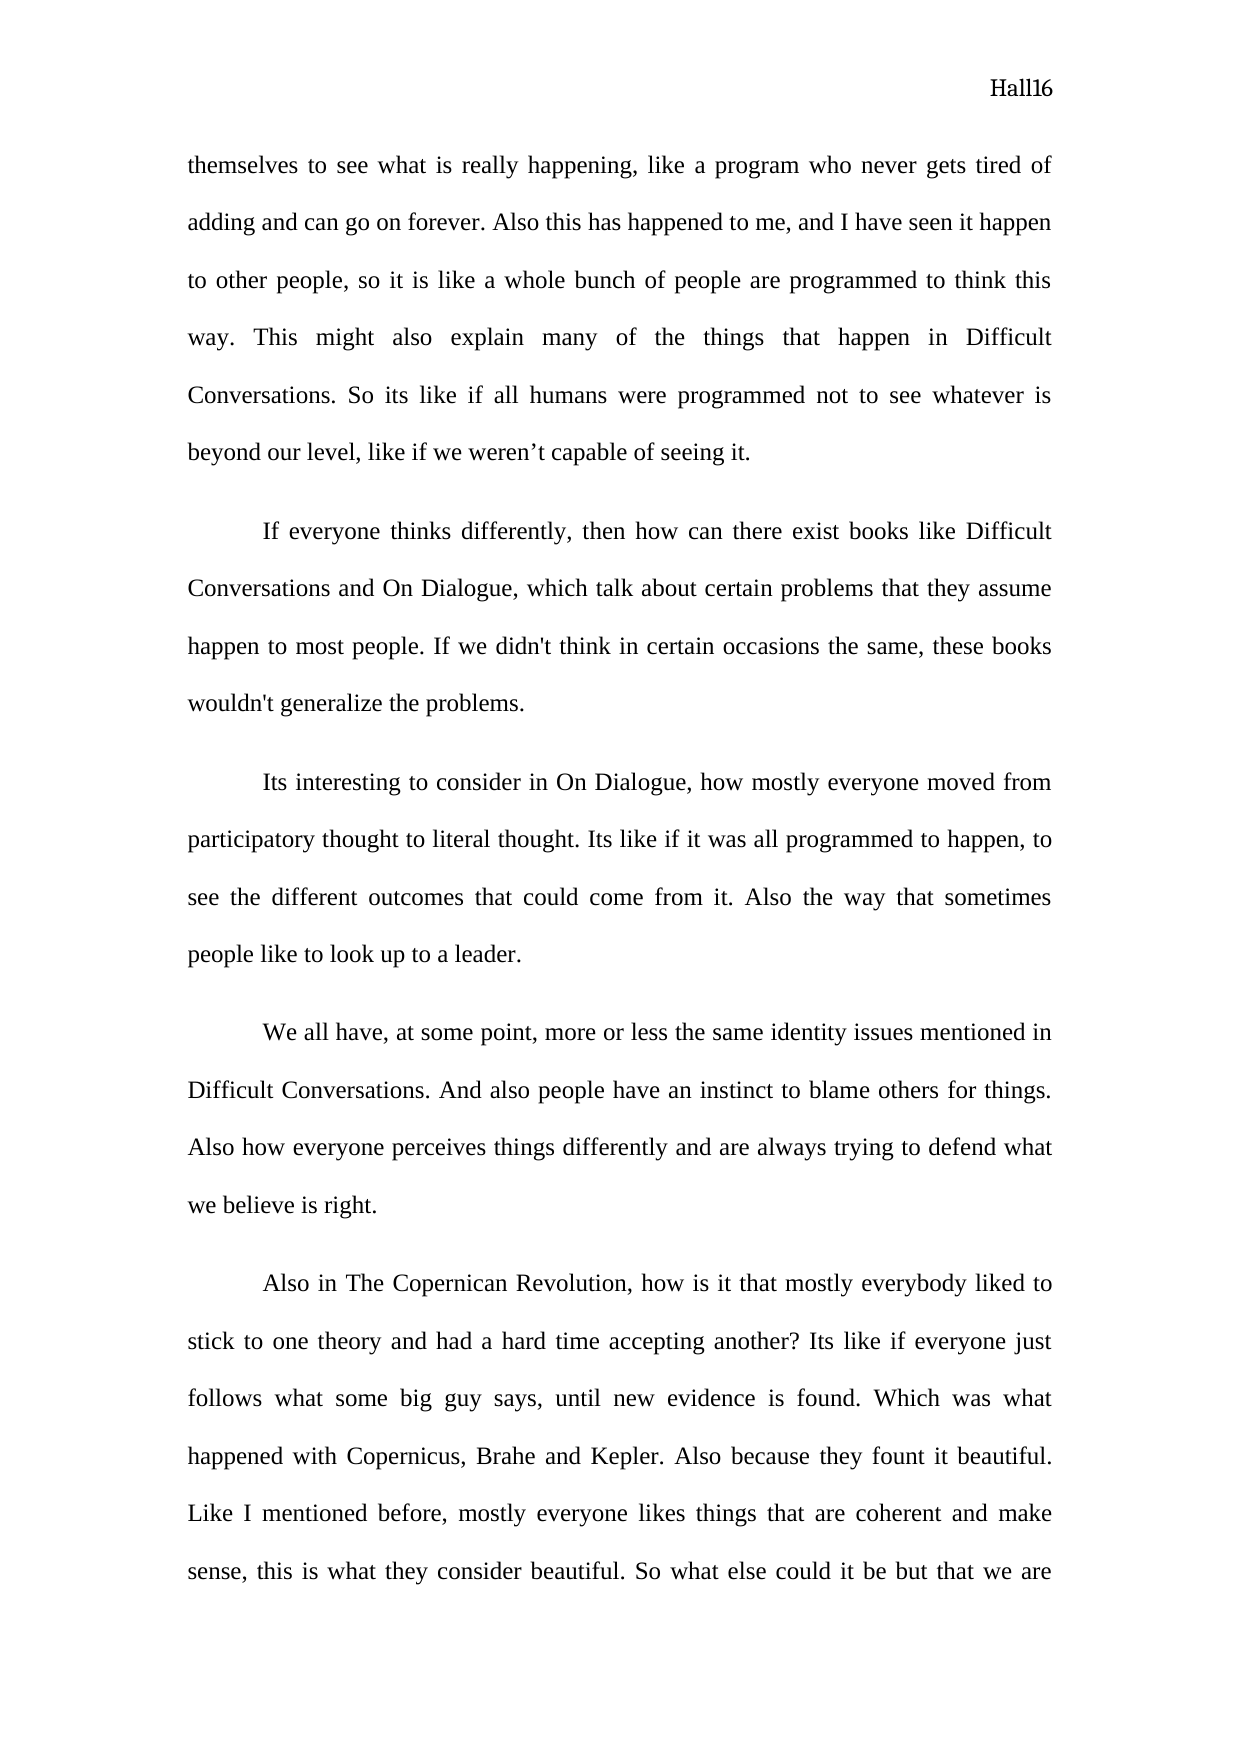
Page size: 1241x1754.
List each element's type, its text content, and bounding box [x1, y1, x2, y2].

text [187, 1268, 1053, 1584]
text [187, 150, 1053, 466]
text If everyone thinks differently, then how can there exist books like Difficult Conversations and On Dialogue, which talk about certain problems that they assume happen to most people. If we didn't think in certain occasions the same, these books wouldn't generalize the problems. [187, 516, 1053, 717]
text Its interesting to consider in On Dialogue, how mostly everyone moved from participatory thought to literal thought. Its like if it was all programmed to happen, to see the different outcomes that could come from it. Also the way that sometimes people like to look up to a leader. [187, 767, 1053, 968]
text We all have, at some point, more or less the same identity issues mentioned in Difficult Conversations. And also people have an instinct to blame others for things. Also how everyone perceives things differently and are always trying to defend what we believe is right. [187, 1017, 1053, 1219]
